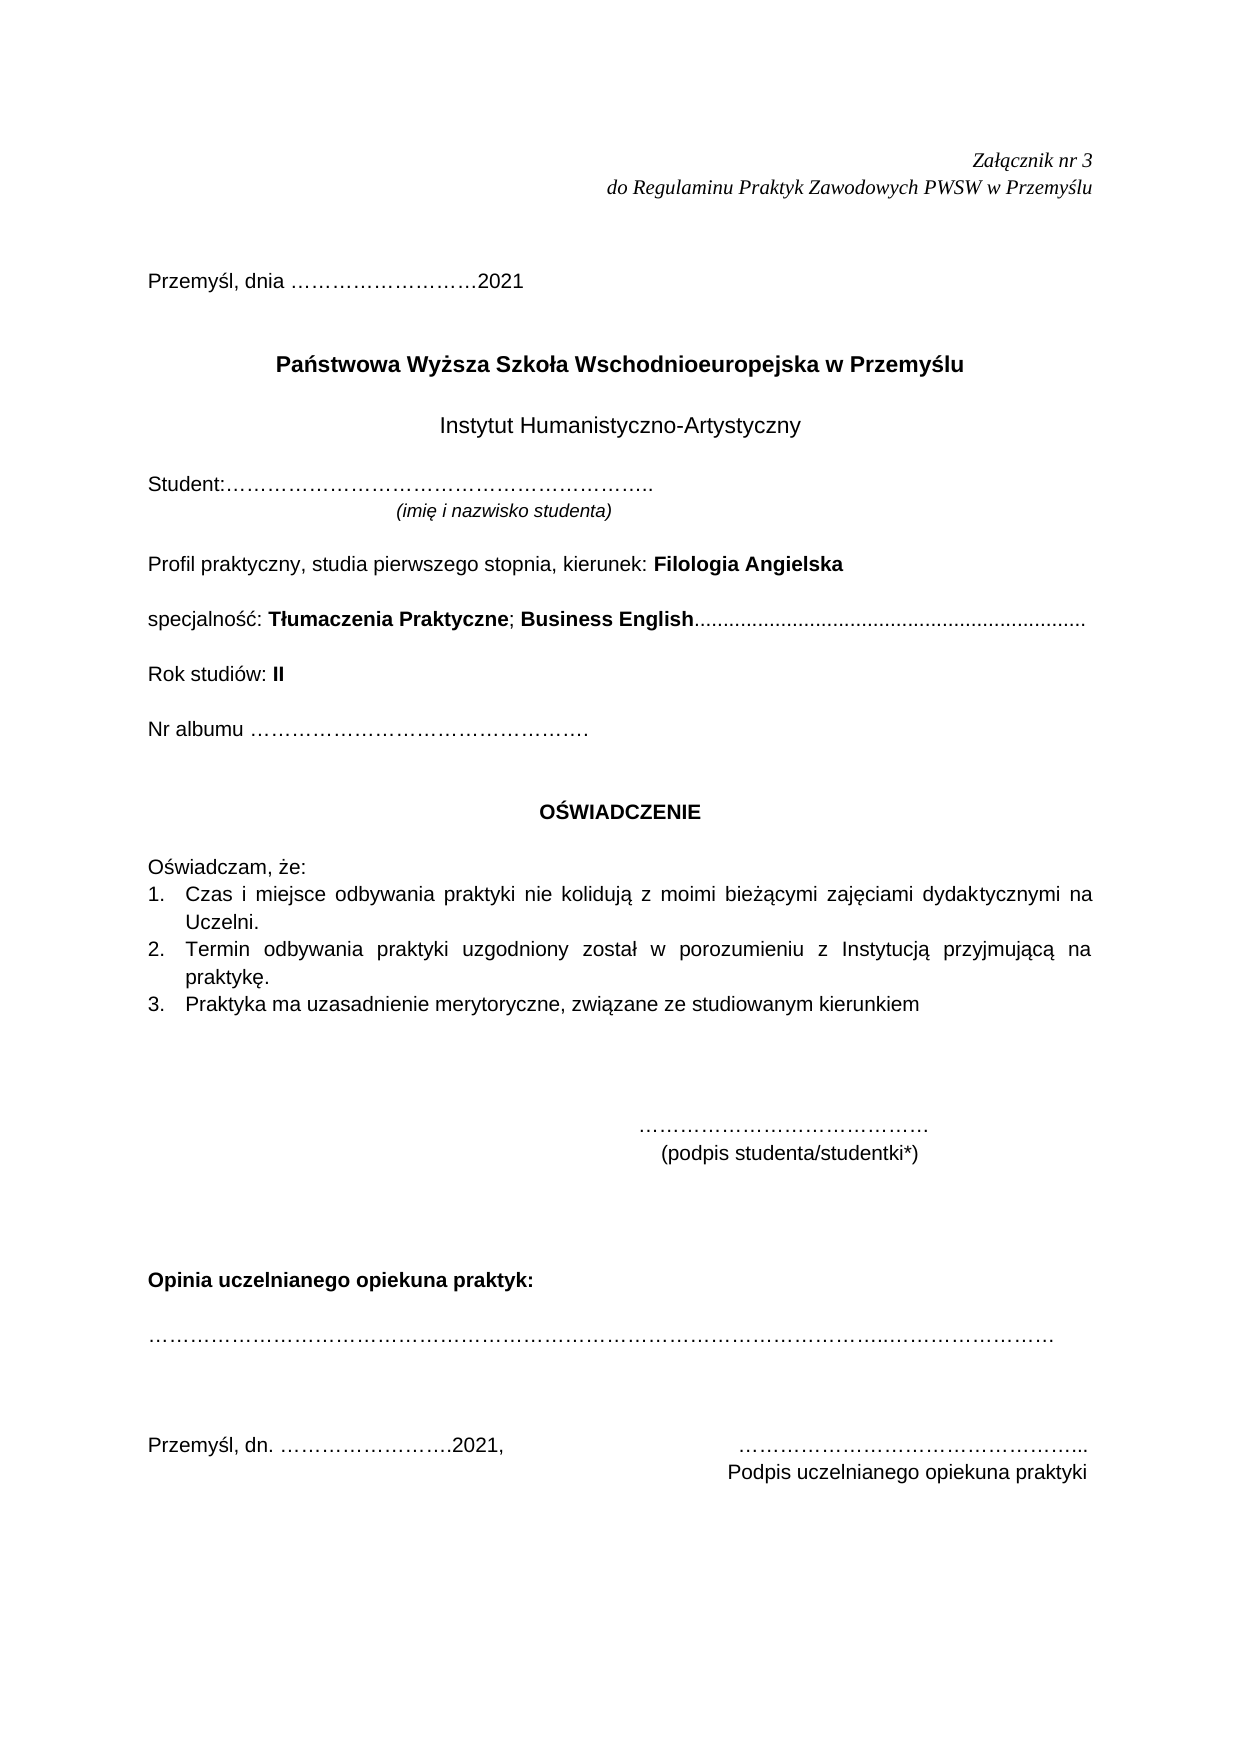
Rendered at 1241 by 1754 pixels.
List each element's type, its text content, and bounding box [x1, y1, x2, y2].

text (imię i nazwisko studenta) [148, 500, 1093, 521]
list Praktyka ma uzasadnienie merytoryczne, związane ze studiowanym kierunkiem [148, 992, 1093, 1016]
text ……………………………………………………………………………………………..…………………… [148, 1322, 1093, 1346]
text Załącznik nr 3 [148, 148, 1093, 172]
text Państwowa Wyższa Szkoła Wschodnioeuropejska w Przemyślu [148, 351, 1093, 378]
list Czas i miejsce odbywania praktyki nie kolidują z moimi bieżącymi zajęciami dydaktycznymi na Uczelni. [148, 882, 1093, 934]
text OŚWIADCZENIE [148, 800, 1093, 824]
text Nr albumu …………………………………………. [148, 717, 1093, 741]
text Oświadczam, że: [148, 855, 1093, 879]
text (podpis studenta/studentki*) [148, 1141, 1093, 1165]
text Rok studiów: II [148, 662, 1093, 686]
text do Regulaminu Praktyk Zawodowych PWSW w Przemyślu [148, 175, 1093, 199]
text Student:…………………………………………………….. [148, 472, 1093, 496]
text Podpis uczelnianego opiekuna praktyki [148, 1460, 1093, 1484]
text Instytut Humanistyczno-Artystyczny [148, 412, 1093, 438]
text Profil praktyczny, studia pierwszego stopnia, kierunek: Filologia Angielska [148, 552, 1093, 576]
text …………………………………… [148, 1113, 1093, 1137]
text Przemyśl, dnia ………………………2021 [148, 269, 1093, 293]
text Opinia uczelnianego opiekuna praktyk: [148, 1267, 1093, 1291]
text specjalność: Tłumaczenia Praktyczne; Business English.................................................................... [148, 607, 1093, 631]
list Termin odbywania praktyki uzgodniony został w porozumieniu z Instytucją przyjmującą na praktykę. [148, 937, 1093, 989]
text Przemyśl, dn. …………………….2021, …………………………………………... [148, 1432, 1093, 1456]
